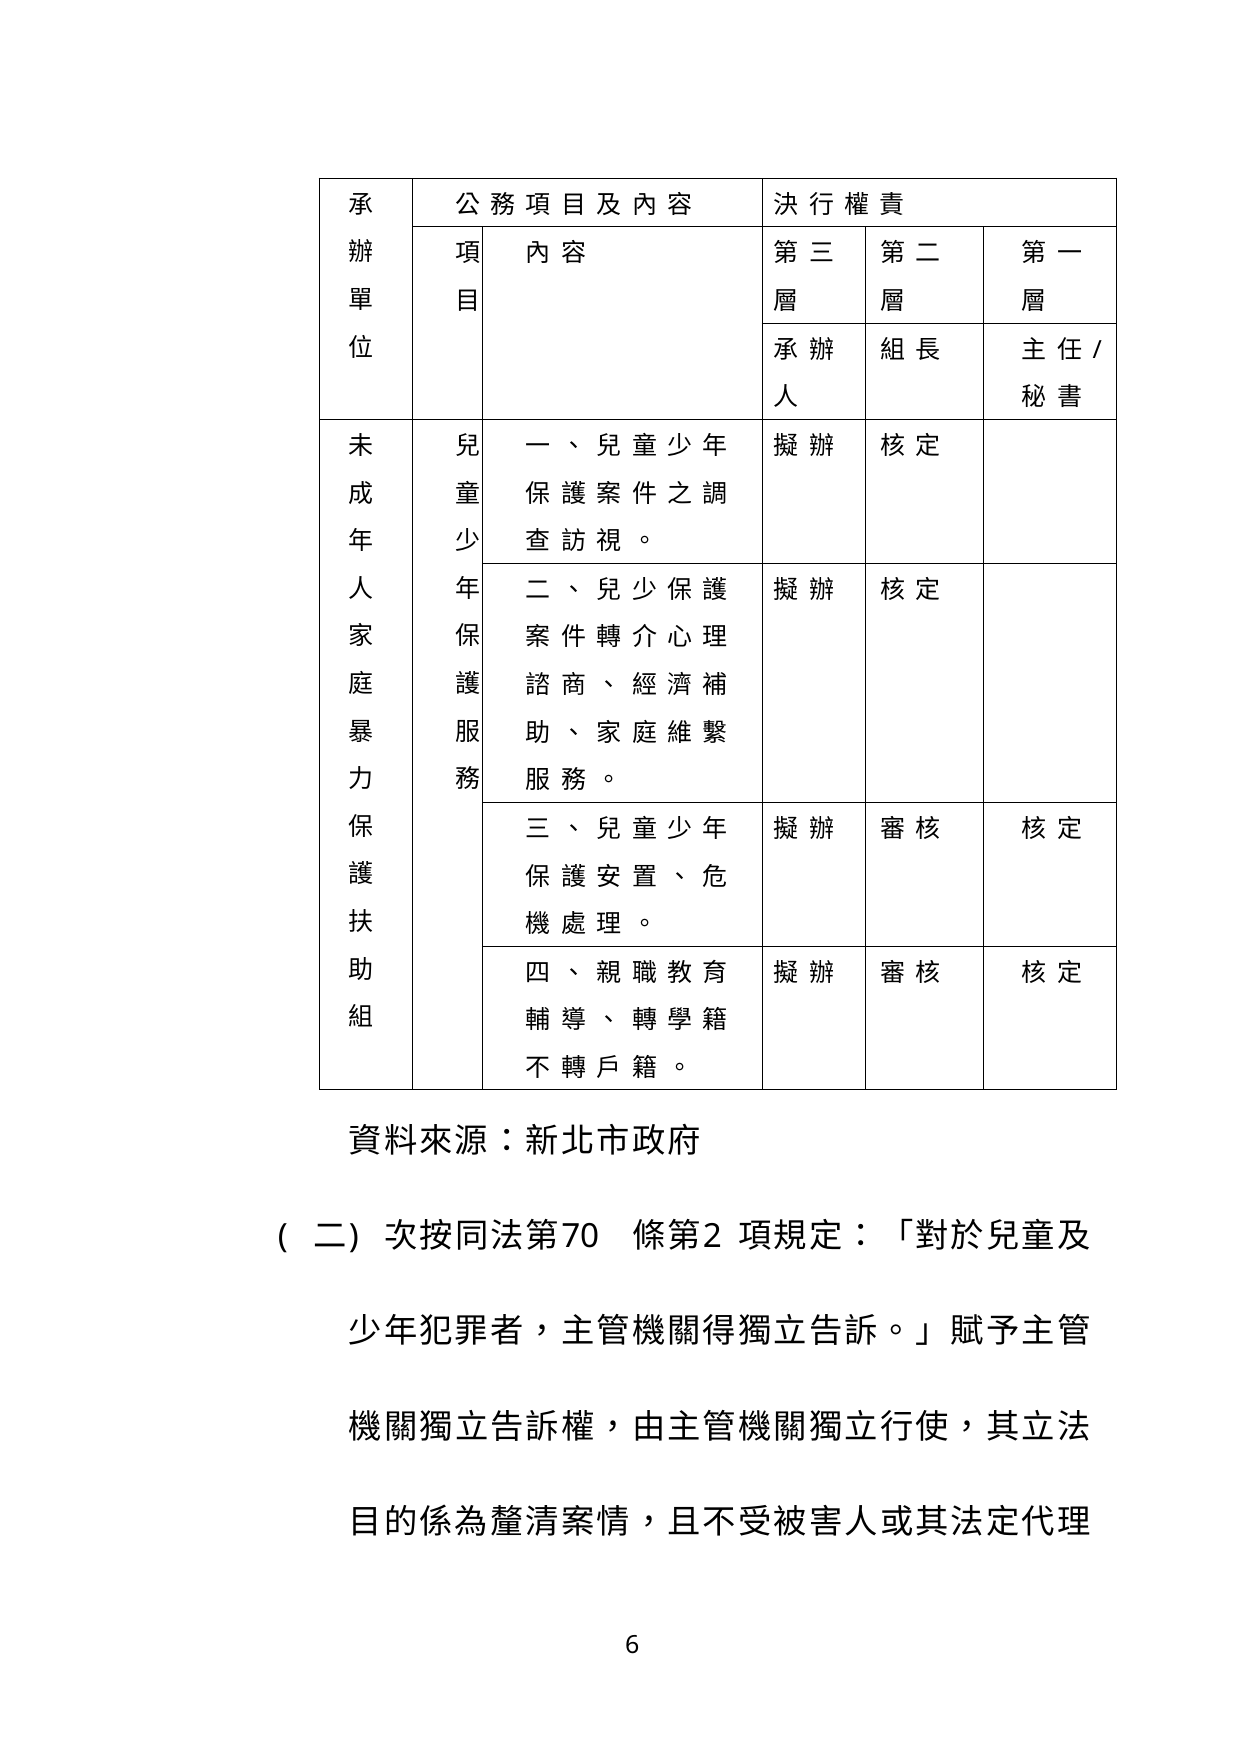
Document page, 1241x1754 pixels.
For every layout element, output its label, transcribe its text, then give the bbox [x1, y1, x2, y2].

table_cell 第一層 [984, 227, 1116, 322]
table_cell 擬辦 [763, 947, 865, 1089]
table_cell 擬辦 [763, 803, 865, 946]
table_cell [984, 564, 1116, 802]
table_cell [984, 420, 1116, 563]
table_cell 一、兒童少年保護案件之調查訪視。 [483, 420, 762, 563]
table_cell 項目 [413, 227, 482, 419]
table_header 決行權責 [763, 179, 1116, 226]
table_cell 擬辦 [763, 420, 865, 563]
table_cell 三、兒童少年保護安置、危機處理。 [483, 803, 762, 946]
table_cell 未成年人家庭暴力保護扶助組 [320, 420, 412, 1089]
table_cell 審核 [866, 947, 983, 1089]
table_cell 承辦人 [763, 324, 865, 419]
table_cell 核定 [866, 420, 983, 563]
table_cell 兒童少年保護服務 [413, 420, 482, 1089]
table_cell 審核 [866, 803, 983, 946]
table_cell 組長 [866, 324, 983, 419]
table_cell 主任/秘書 [984, 324, 1116, 419]
table_cell 四、親職教育輔導、轉學籍不轉戶籍。 [483, 947, 762, 1089]
table_header 承辦單位 [320, 179, 412, 419]
table_cell 二、兒少保護案件轉介心理諮商、經濟補助、家庭維繫服務。 [483, 564, 762, 802]
table_header 公務項目及內容 [413, 179, 762, 226]
table_cell 內容 [483, 227, 762, 419]
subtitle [244, 1186, 1092, 1566]
table_cell 核定 [984, 947, 1116, 1089]
subtitle 資料來源：新北市政府 [317, 1090, 1092, 1186]
table_cell 核定 [866, 564, 983, 802]
table_cell 擬辦 [763, 564, 865, 802]
table_cell 第三層 [763, 227, 865, 322]
table_cell 核定 [984, 803, 1116, 946]
table_cell 第二層 [866, 227, 983, 322]
